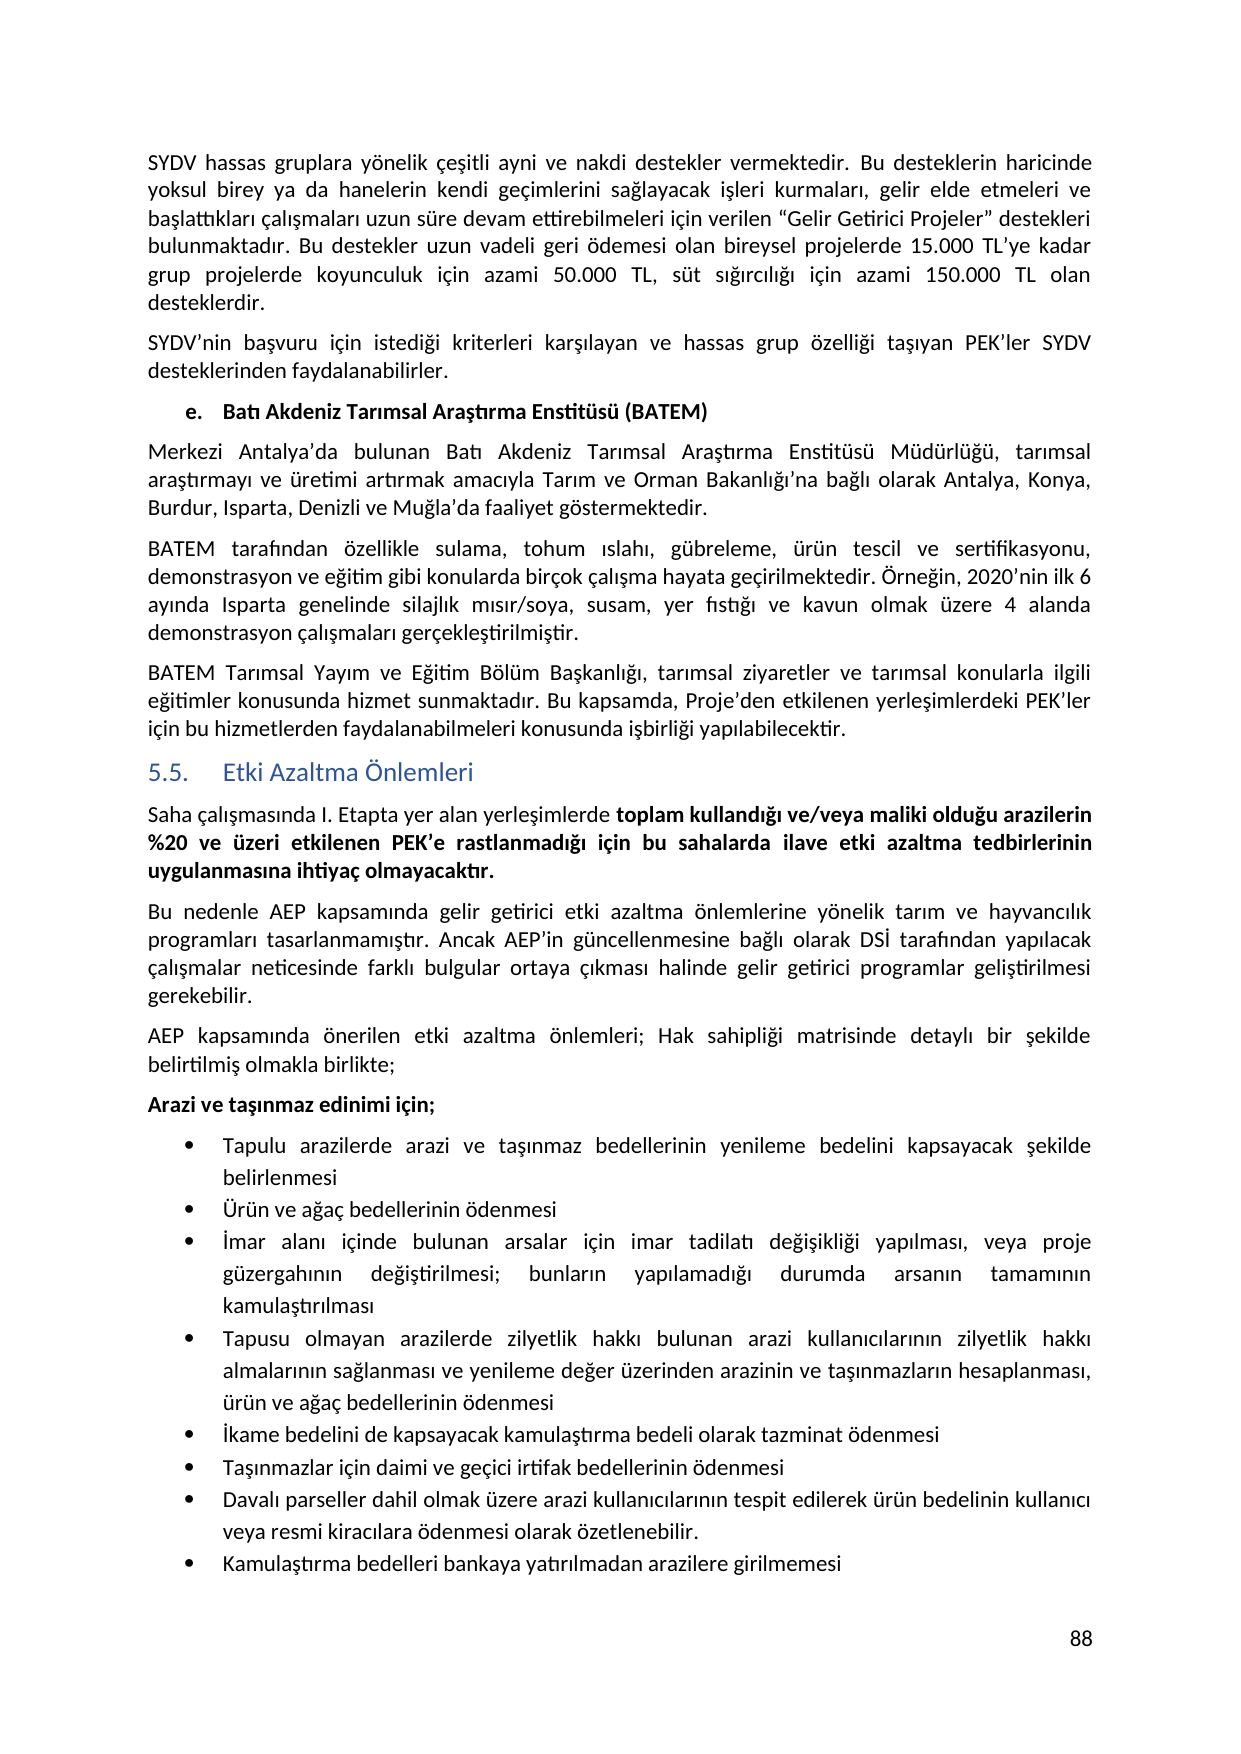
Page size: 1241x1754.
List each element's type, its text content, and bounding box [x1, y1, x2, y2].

list İkame bedelini de kapsayacak kamulaştırma bedeli olarak tazminat ödenmesi [185, 1420, 1093, 1448]
list Tapulu arazilerde arazi ve taşınmaz bedellerinin yenileme bedelini kapsayacak şekilde belirlenmesi [185, 1131, 1093, 1191]
text SYDV hassas gruplara yönelik çeşitli ayni ve nakdi destekler vermektedir. Bu desteklerin haricinde yoksul birey ya da hanelerin kendi geçimlerini sağlayacak işleri kurmaları, gelir elde etmeleri ve başlattıkları çalışmaları uzun süre devam ettirebilmeleri için verilen “Gelir Getirici Projeler” destekleri bulunmaktadır. Bu destekler uzun vadeli geri ödemesi olan bireysel projelerde 15.000 TL’ye kadar grup projelerde koyunculuk için azami 50.000 TL, süt sığırcılığı için azami 150.000 TL olan desteklerdir. [148, 148, 1093, 316]
text Saha çalışmasında I. Etapta yer alan yerleşimlerde toplam kullandığı ve/veya maliki olduğu arazilerin %20 ve üzeri etkilenen PEK’e rastlanmadığı için bu sahalarda ilave etki azaltma tedbirlerinin uygulanmasına ihtiyaç olmayacaktır. [148, 801, 1093, 884]
text Merkezi Antalya’da bulunan Batı Akdeniz Tarımsal Araştırma Enstitüsü Müdürlüğü, tarımsal araştırmayı ve üretimi artırmak amacıyla Tarım ve Orman Bakanlığı’na bağlı olarak Antalya, Konya, Burdur, Isparta, Denizli ve Muğla’da faaliyet göstermektedir. [148, 437, 1093, 521]
text SYDV’nin başvuru için istediği kriterleri karşılayan ve hassas grup özelliği taşıyan PEK’ler SYDV desteklerinden faydalanabilirler. [148, 328, 1093, 384]
list İmar alanı içinde bulunan arsalar için imar tadilatı değişikliği yapılması, veya proje güzergahının değiştirilmesi; bunların yapılamadığı durumda arsanın tamamının kamulaştırılması [185, 1227, 1093, 1320]
text BATEM tarafından özellikle sulama, tohum ıslahı, gübreleme, ürün tescil ve sertifikasyonu, demonstrasyon ve eğitim gibi konularda birçok çalışma hayata geçirilmektedir. Örneğin, 2020’nin ilk 6 ayında Isparta genelinde silajlık mısır/soya, susam, yer fıstığı ve kavun olmak üzere 4 alanda demonstrasyon çalışmaları gerçekleştirilmiştir. [148, 534, 1093, 646]
subtitle Etki Azaltma Önlemleri [148, 755, 1093, 788]
text BATEM Tarımsal Yayım ve Eğitim Bölüm Başkanlığı, tarımsal ziyaretler ve tarımsal konularla ilgili eğitimler konusunda hizmet sunmaktadır. Bu kapsamda, Proje’den etkilenen yerleşimlerdeki PEK’ler için bu hizmetlerden faydalanabilmeleri konusunda işbirliği yapılabilecektir. [148, 658, 1093, 742]
list Taşınmazlar için daimi ve geçici irtifak bedellerinin ödenmesi [185, 1453, 1093, 1481]
list Kamulaştırma bedelleri bankaya yatırılmadan arazilere girilmemesi [185, 1549, 1093, 1577]
text Arazi ve taşınmaz edinimi için; [148, 1090, 1093, 1118]
text Bu nedenle AEP kapsamında gelir getirici etki azaltma önlemlerine yönelik tarım ve hayvancılık programları tasarlanmamıştır. Ancak AEP’in güncellenmesine bağlı olarak DSİ tarafından yapılacak çalışmalar neticesinde farklı bulgular ortaya çıkması halinde gelir getirici programlar geliştirilmesi gerekebilir. [148, 897, 1093, 1009]
list Davalı parseller dahil olmak üzere arazi kullanıcılarının tespit edilerek ürün bedelinin kullanıcı veya resmi kiracılara ödenmesi olarak özetlenebilir. [185, 1485, 1093, 1545]
list Tapusu olmayan arazilerde zilyetlik hakkı bulunan arazi kullanıcılarının zilyetlik hakkı almalarının sağlanması ve yenileme değer üzerinden arazinin ve taşınmazların hesaplanması, ürün ve ağaç bedellerinin ödenmesi [185, 1324, 1093, 1416]
text AEP kapsamında önerilen etki azaltma önlemleri; Hak sahipliği matrisinde detaylı bir şekilde belirtilmiş olmakla birlikte; [148, 1022, 1093, 1078]
list Ürün ve ağaç bedellerinin ödenmesi [185, 1195, 1093, 1223]
list Batı Akdeniz Tarımsal Araştırma Enstitüsü (BATEM) [185, 397, 1093, 425]
